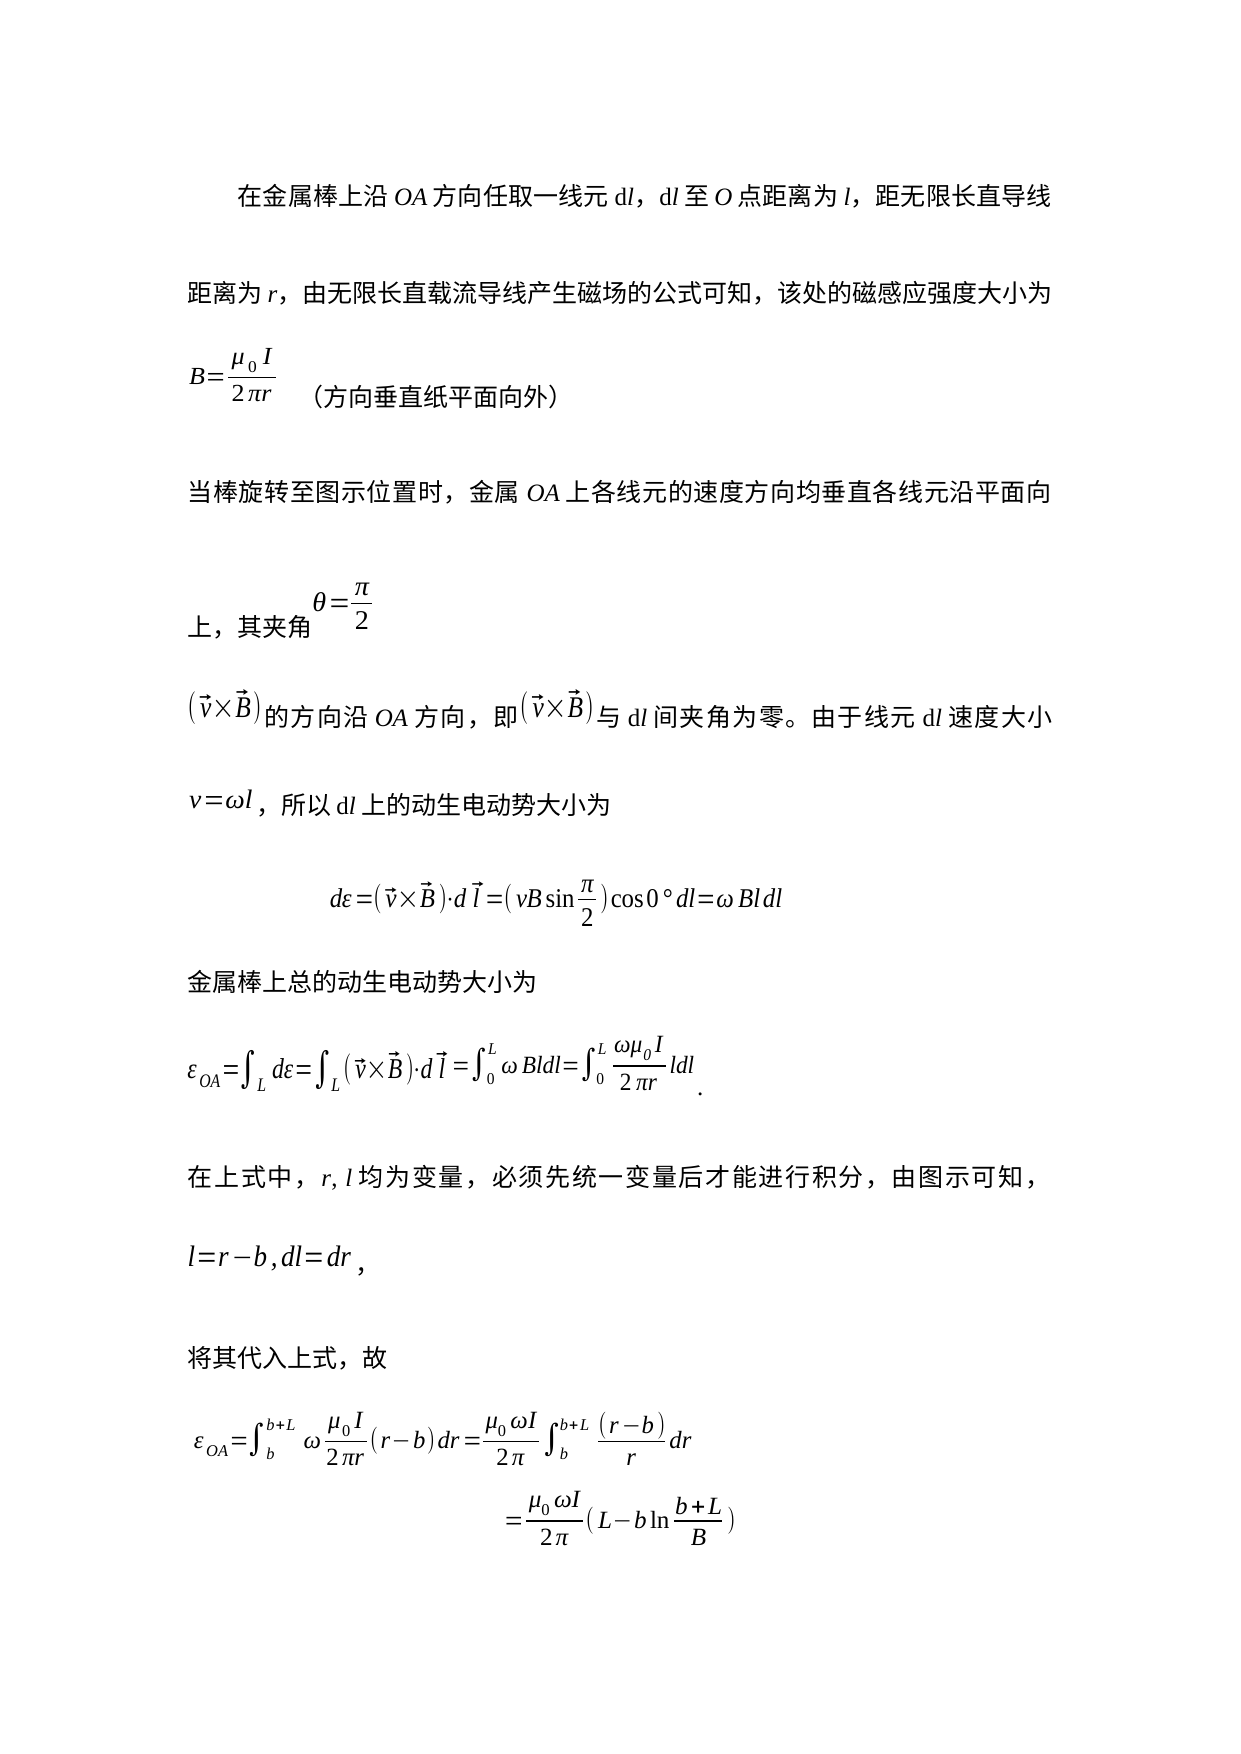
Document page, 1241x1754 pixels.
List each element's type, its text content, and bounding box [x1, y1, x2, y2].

text 在金属棒上沿OA方向任取一线元dl，dl至O点距离为l，距无限长直导线距离为r，由无限长直载流导线产生磁场的公式可知，该处的磁感应强度大小为 [187, 162, 1053, 324]
text 将其代入上式，故 [187, 1324, 1053, 1389]
text （方向垂直纸平面向外） [187, 343, 1053, 440]
text 的方向沿OA方向，即与dl间夹角为零。由于线元dl速度大小，所以dl上的动生电动势大小为 [187, 688, 1053, 850]
text 金属棒上总的动生电动势大小为 [187, 948, 1053, 1013]
text 在上式中，r, l均为变量，必须先统一变量后才能进行积分，由图示可知，， [187, 1143, 1053, 1306]
text 当棒旋转至图示位置时，金属OA上各线元的速度方向均垂直各线元沿平面向上，其夹角 [187, 458, 1053, 669]
text . [187, 1031, 1053, 1129]
